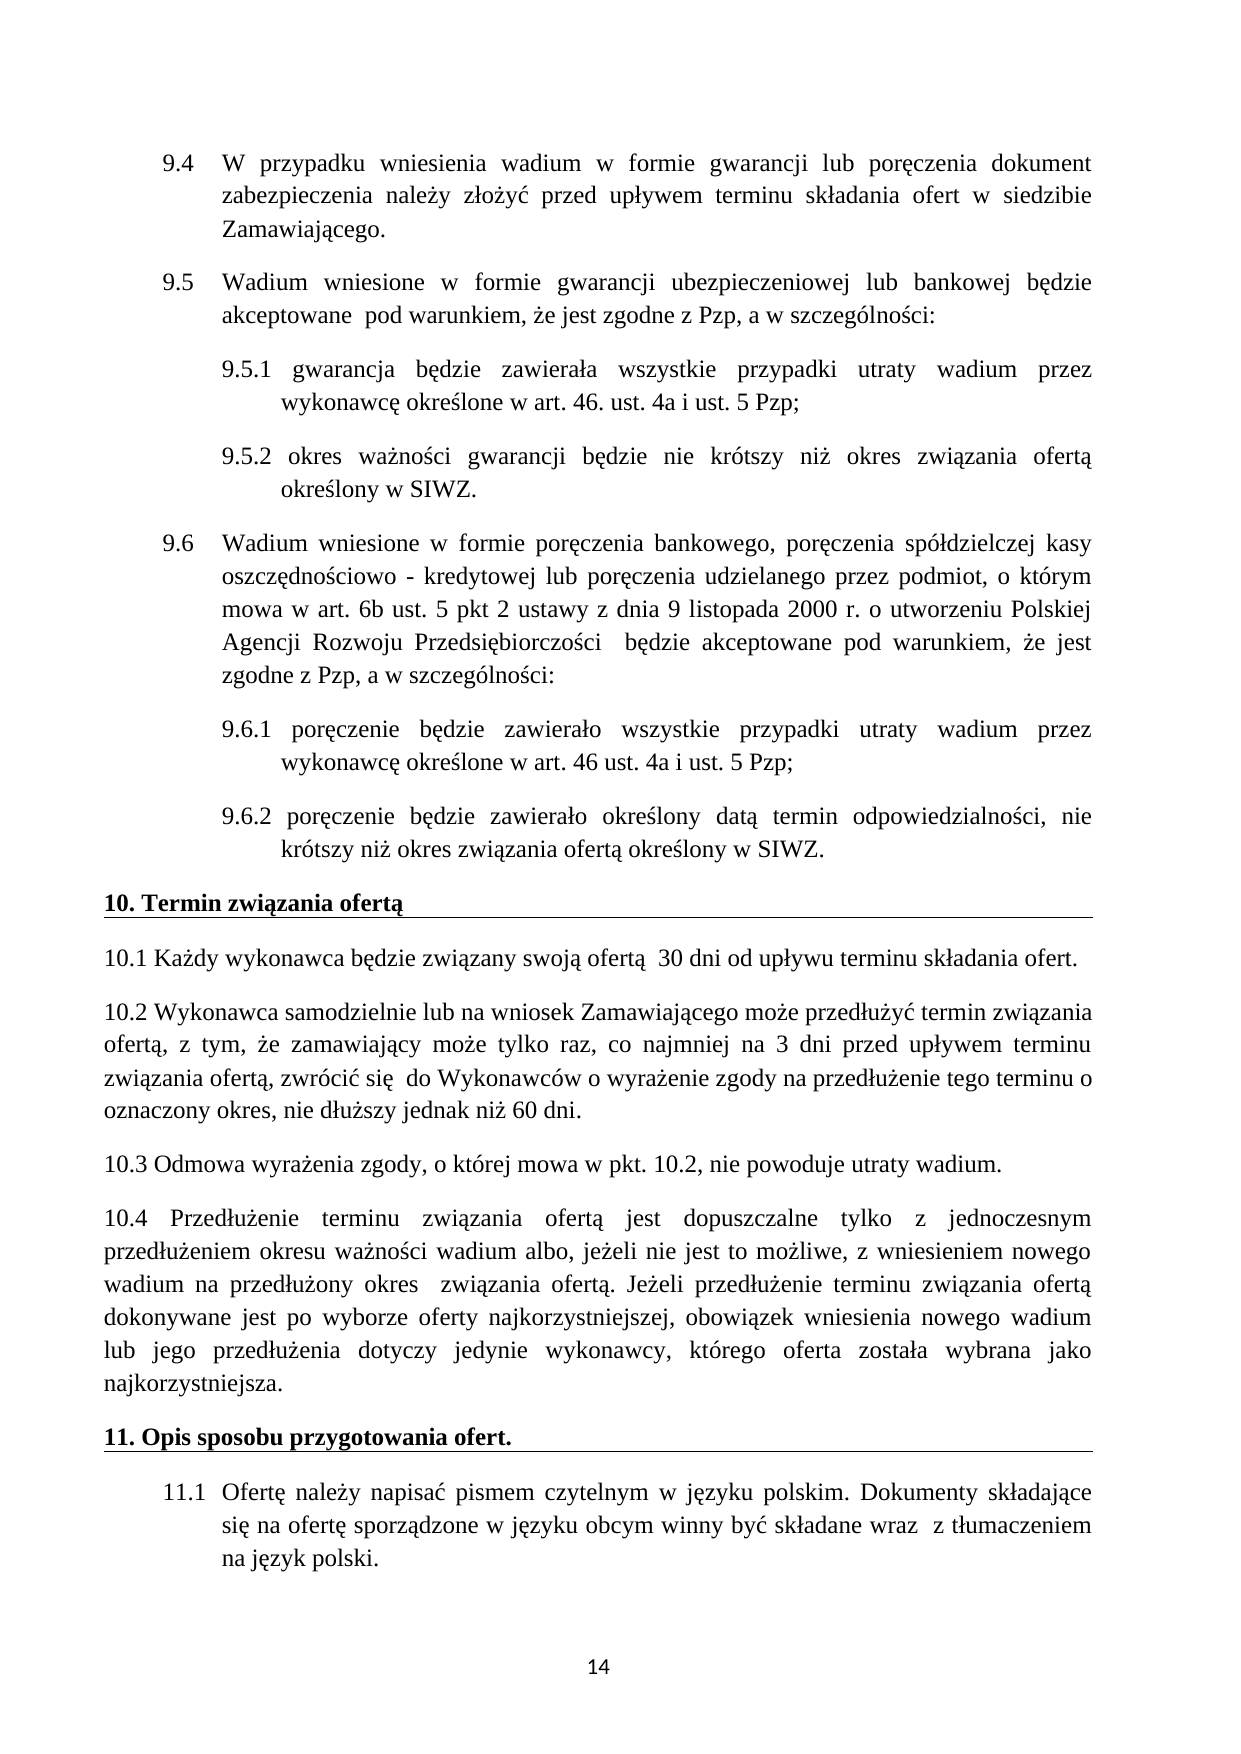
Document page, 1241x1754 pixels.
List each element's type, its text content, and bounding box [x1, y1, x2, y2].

text 9.5.2 okres ważności gwarancji będzie nie krótszy niż okres związania ofertą określony w SIWZ. [222, 441, 1093, 503]
text 11.1 Ofertę należy napisać pismem czytelnym w języku polskim. Dokumenty składające się na ofertę sporządzone w języku obcym winny być składane wraz z tłumaczeniem na język polski. [162, 1477, 1093, 1572]
text 11. Opis sposobu przygotowania ofert. [103, 1422, 1093, 1452]
text 10.4 Przedłużenie terminu związania ofertą jest dopuszczalne tylko z jednoczesnym przedłużeniem okresu ważności wadium albo, jeżeli nie jest to możliwe, z wniesieniem nowego wadium na przedłużony okres związania ofertą. Jeżeli przedłużenie terminu związania ofertą dokonywane jest po wyborze oferty najkorzystniejszej, obowiązek wniesienia nowego wadium lub jego przedłużenia dotyczy jedynie wykonawcy, którego oferta została wybrana jako najkorzystniejsza. [103, 1203, 1093, 1397]
text 9.6 Wadium wniesione w formie poręczenia bankowego, poręczenia spółdzielczej kasy oszczędnościowo - kredytowej lub poręczenia udzielanego przez podmiot, o którym mowa w art. 6b ust. 5 pkt 2 ustawy z dnia 9 listopada 2000 r. o utworzeniu Polskiej Agencji Rozwoju Przedsiębiorczości będzie akceptowane pod warunkiem, że jest zgodne z Pzp, a w szczególności: [162, 528, 1093, 689]
text 9.6.1 poręczenie będzie zawierało wszystkie przypadki utraty wadium przez wykonawcę określone w art. 46 ust. 4a i ust. 5 Pzp; [222, 714, 1093, 776]
text 10.1 Każdy wykonawca będzie związany swoją ofertą 30 dni od upływu terminu składania ofert. [103, 943, 1093, 971]
text 10.3 Odmowa wyrażenia zgody, o której mowa w pkt. 10.2, nie powoduje utraty wadium. [103, 1149, 1093, 1178]
text 9.5 Wadium wniesione w formie gwarancji ubezpieczeniowej lub bankowej będzie akceptowane pod warunkiem, że jest zgodne z Pzp, a w szczególności: [162, 267, 1093, 329]
text 9.5.1 gwarancja będzie zawierała wszystkie przypadki utraty wadium przez wykonawcę określone w art. 46. ust. 4a i ust. 5 Pzp; [222, 354, 1093, 416]
text 9.6.2 poręczenie będzie zawierało określony datą termin odpowiedzialności, nie krótszy niż okres związania ofertą określony w SIWZ. [222, 801, 1093, 863]
text 10.2 Wykonawca samodzielnie lub na wniosek Zamawiającego może przedłużyć termin związania ofertą, z tym, że zamawiający może tylko raz, co najmniej na 3 dni przed upływem terminu związania ofertą, zwrócić się do Wykonawców o wyrażenie zgody na przedłużenie tego terminu o oznaczony okres, nie dłuższy jednak niż 60 dni. [103, 997, 1093, 1124]
text 9.4 W przypadku wniesienia wadium w formie gwarancji lub poręczenia dokument zabezpieczenia należy złożyć przed upływem terminu składania ofert w siedzibie Zamawiającego. [162, 148, 1093, 242]
text 10. Termin związania ofertą [103, 888, 1093, 918]
